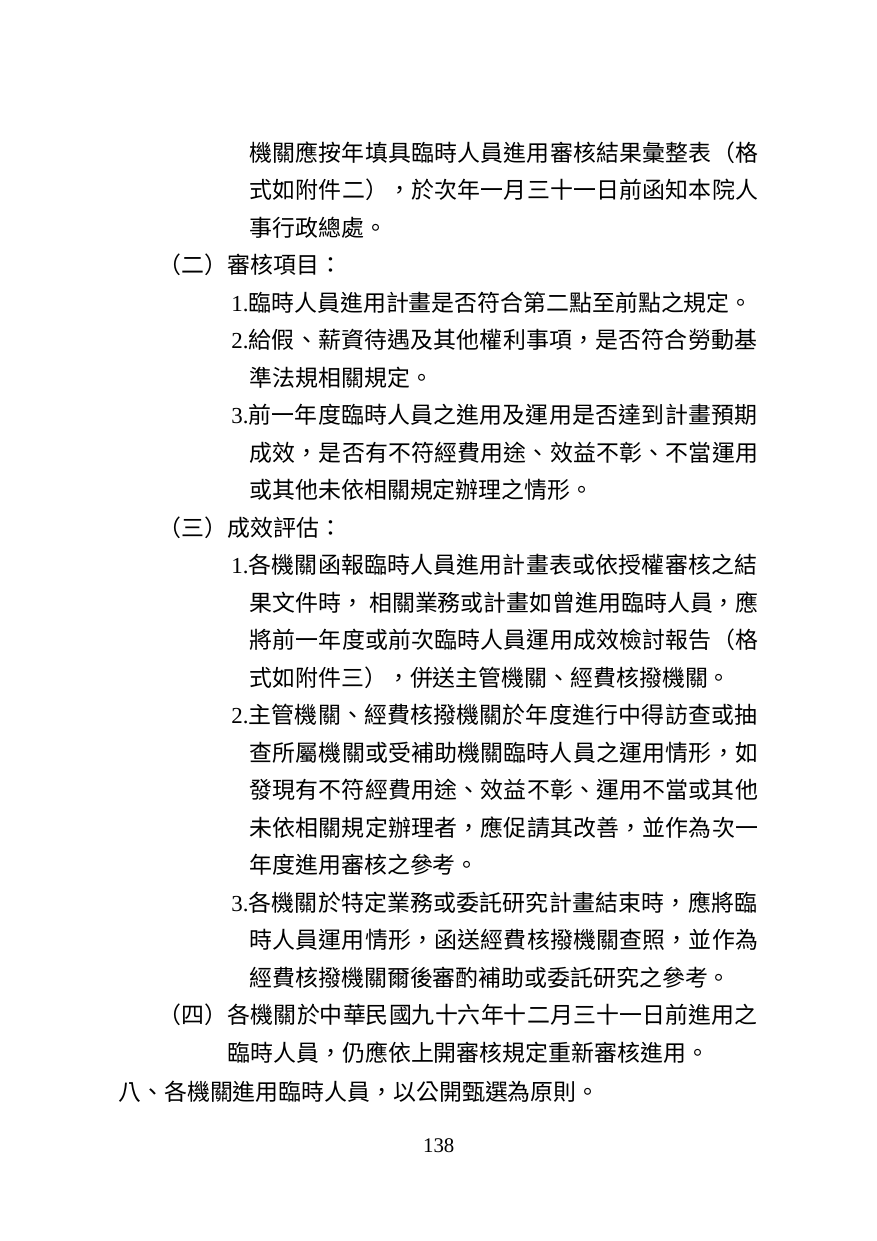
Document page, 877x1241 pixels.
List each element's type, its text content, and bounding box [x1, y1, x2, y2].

text 3.前一年度臨時人員之進用及運用是否達到計畫預期成效，是否有不符經費用途、效益不彰、不當運用或其他未依相關規定辦理之情形。 [231, 395, 759, 508]
text 1.臨時人員進用計畫是否符合第二點至前點之規定。 [231, 283, 759, 320]
text （四）各機關於中華民國九十六年十二月三十一日前進用之臨時人員，仍應依上開審核規定重新審核進用。 [159, 995, 759, 1070]
text 2.給假、薪資待遇及其他權利事項，是否符合勞動基準法規相關規定。 [231, 320, 759, 395]
text 八、各機關進用臨時人員，以公開甄選為原則。 [118, 1070, 759, 1108]
text 3.各機關於特定業務或委託研究計畫結束時，應將臨時人員運用情形，函送經費核撥機關查照，並作為經費核撥機關爾後審酌補助或委託研究之參考。 [231, 883, 759, 995]
text （三）成效評估： [159, 508, 759, 545]
text 1.各機關函報臨時人員進用計畫表或依授權審核之結果文件時， 相關業務或計畫如曾進用臨時人員，應將前一年度或前次臨時人員運用成效檢討報告（格式如附件三），併送主管機關、經費核撥機關。 [231, 545, 759, 695]
text （二）審核項目： [159, 245, 759, 283]
text 2.主管機關、經費核撥機關於年度進行中得訪查或抽查所屬機關或受補助機關臨時人員之運用情形，如發現有不符經費用途、效益不彰、運用不當或其他未依相關規定辦理者，應促請其改善，並作為次一年度進用審核之參考。 [231, 695, 759, 883]
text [231, 133, 759, 245]
